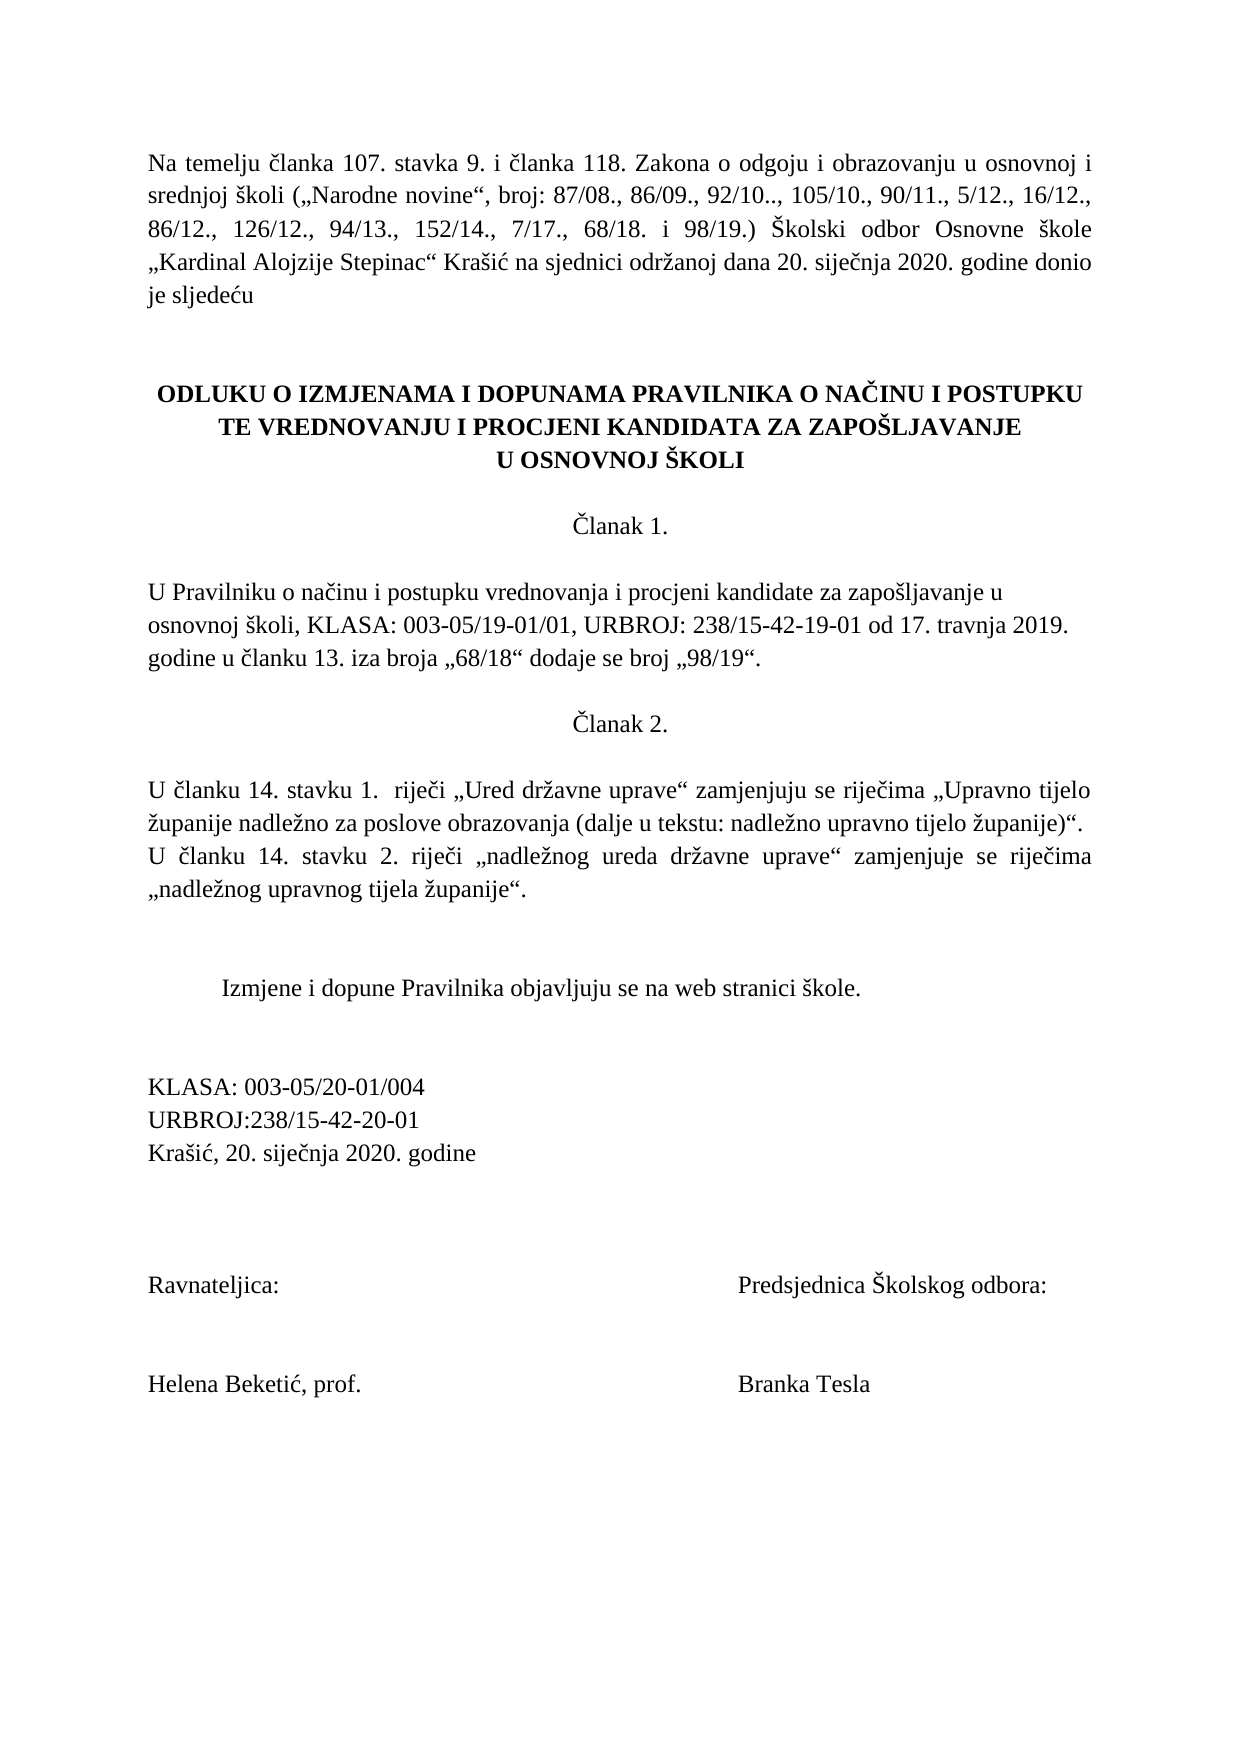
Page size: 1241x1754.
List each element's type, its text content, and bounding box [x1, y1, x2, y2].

text Na temelju članka 107. stavka 9. i članka 118. Zakona o odgoju i obrazovanju u osnovnoj i srednjoj školi („Narodne novine“, broj: 87/08., 86/09., 92/10.., 105/10., 90/11., 5/12., 16/12., 86/12., 126/12., 94/13., 152/14., 7/17., 68/18. i 98/19.) Školski odbor Osnovne škole „Kardinal Alojzije Stepinac“ Krašić na sjednici održanoj dana 20. siječnja 2020. godine donio je sljedeću [148, 148, 1093, 308]
text Izmjene i dopune Pravilnika objavljuju se na web stranici škole. [148, 973, 1093, 1002]
text URBROJ:238/15-42-20-01 [148, 1105, 1093, 1134]
text Krašić, 20. siječnja 2020. godine [148, 1138, 1093, 1167]
text Ravnateljica: Predsjednica Školskog odbora: [148, 1270, 1093, 1299]
text U Pravilniku o načinu i postupku vrednovanja i procjeni kandidate za zapošljavanje u osnovnoj školi, KLASA: 003-05/19-01/01, URBROJ: 238/15-42-19-01 od 17. travnja 2019. godine u članku 13. iza broja „68/18“ dodaje se broj „98/19“. [148, 577, 1093, 672]
text Helena Beketić, prof. Branka Tesla [148, 1369, 1093, 1430]
text U OSNOVNOJ ŠKOLI [148, 445, 1093, 473]
text U članku 14. stavku 1. riječi „Ured državne uprave“ zamjenjuju se riječima „Upravno tijelo županije nadležno za poslove obrazovanja (dalje u tekstu: nadležno upravno tijelo županije)“. [148, 775, 1093, 837]
text ODLUKU O IZMJENAMA I DOPUNAMA PRAVILNIKA O NAČINU I POSTUPKU TE VREDNOVANJU I PROCJENI KANDIDATA ZA ZAPOŠLJAVANJE [148, 379, 1093, 441]
text U članku 14. stavku 2. riječi „nadležnog ureda državne uprave“ zamjenjuje se riječima „nadležnog upravnog tijela županije“. [148, 841, 1093, 903]
text Članak 1. [148, 511, 1093, 539]
text KLASA: 003-05/20-01/004 [148, 1072, 1093, 1101]
text Članak 2. [148, 709, 1093, 738]
